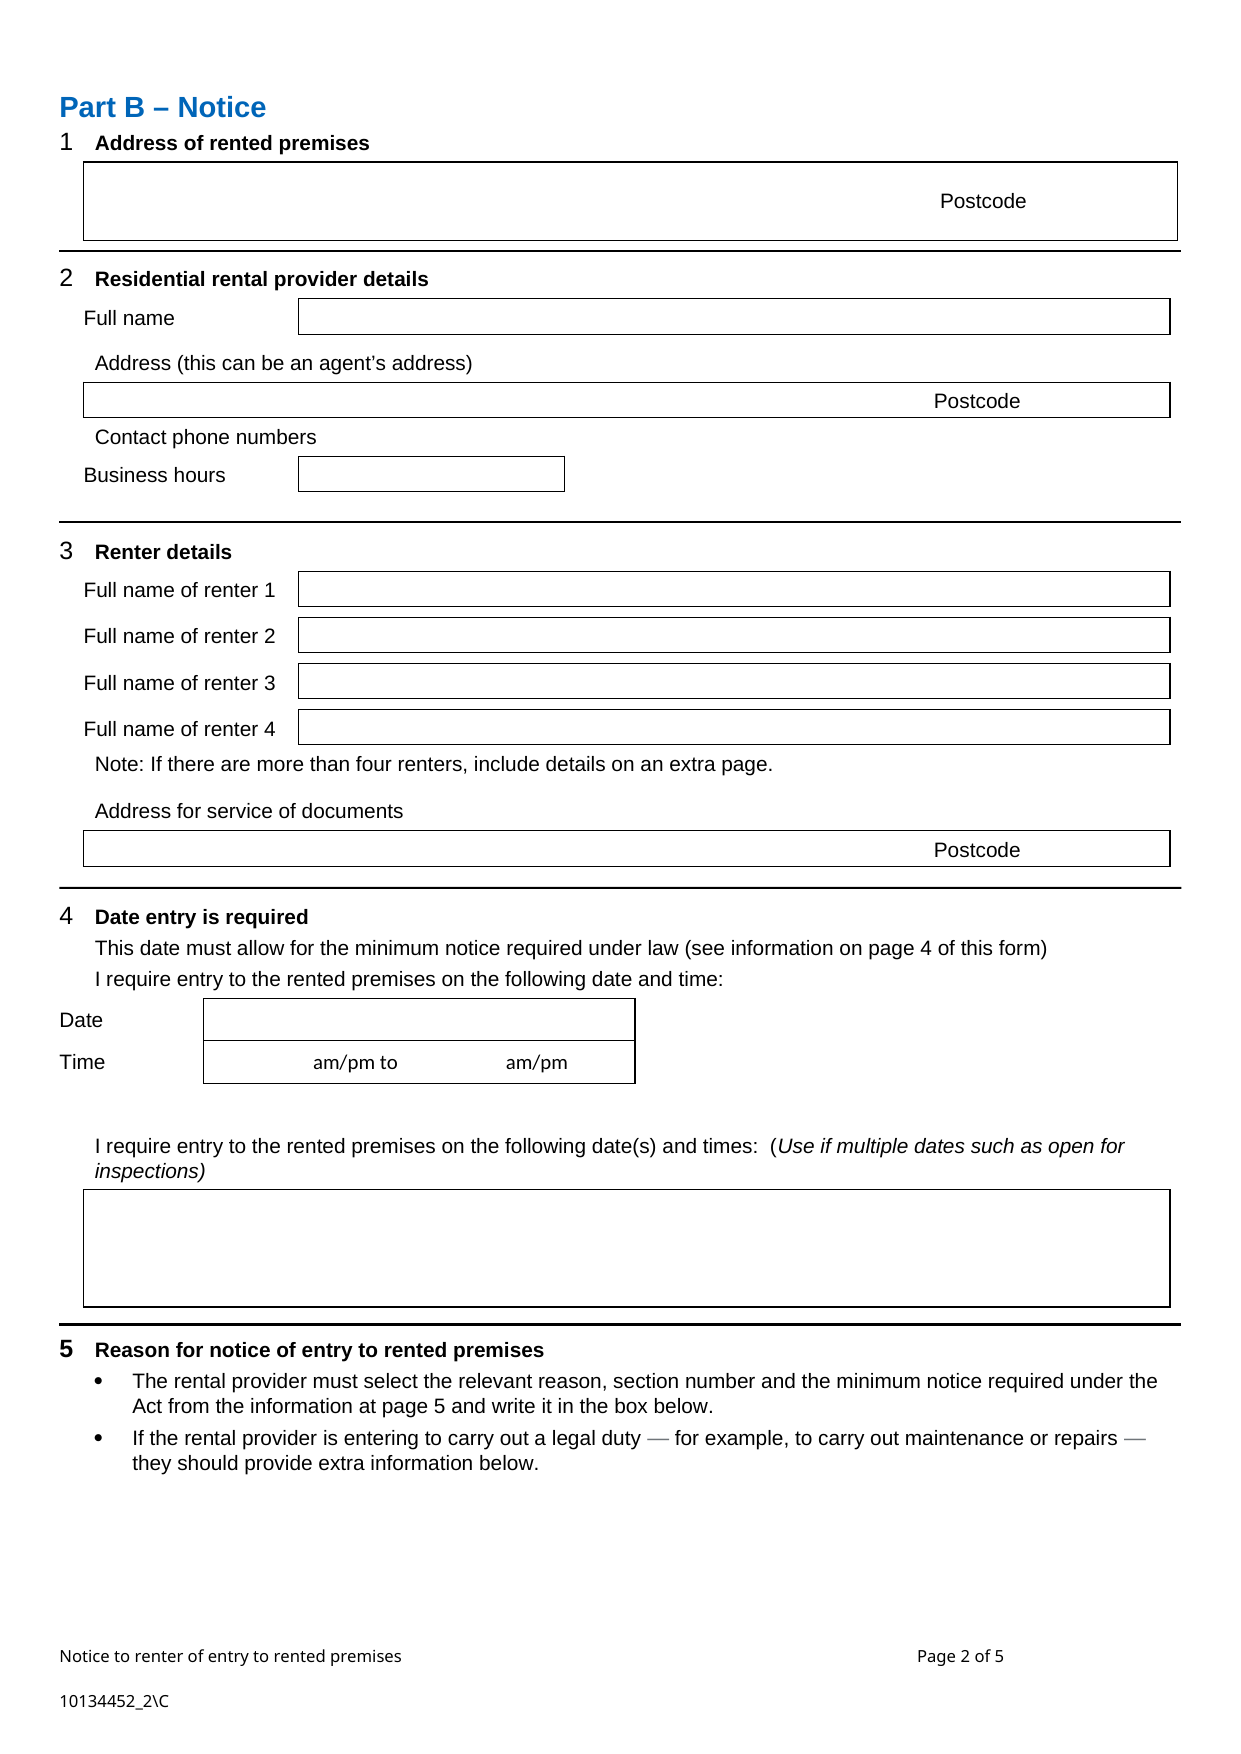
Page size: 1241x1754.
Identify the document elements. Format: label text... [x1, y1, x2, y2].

table_header [299, 572, 1169, 606]
list If the rental provider is entering to carry out a legal duty — for example, to carry out maintenance or repairs — they should provide extra information below. [94, 1425, 1181, 1475]
table_header Date [59, 998, 203, 1040]
text This date must allow for the minimum notice required under law (see information on page 4 of this form) [59, 935, 1181, 960]
table_header [1044, 163, 1177, 240]
table_header [84, 383, 934, 417]
table_header [299, 299, 1169, 333]
list Address for service of documents [94, 799, 1181, 824]
text 2 Residential rental provider details [59, 267, 1181, 292]
text 5 Reason for notice of entry to rented premises [59, 1338, 1181, 1363]
table_header Full name of renter 3 [83, 663, 298, 698]
text 3 Renter details [59, 539, 1181, 564]
table_header Business hours [83, 456, 298, 491]
table_header Full name of renter 4 [83, 709, 298, 744]
table_header [84, 163, 940, 240]
list Contact phone numbers [94, 424, 1181, 449]
table_header Postcode [934, 831, 1037, 866]
list I require entry to the rented premises on the following date and time: [94, 967, 1181, 992]
table_header [1037, 831, 1169, 866]
list Note: If there are more than four renters, include details on an extra page. [94, 752, 1181, 777]
table_cell Time [59, 1040, 203, 1082]
table_header [204, 999, 634, 1040]
table_cell am/pm to am/pm [204, 1041, 634, 1082]
list The rental provider must select the relevant reason, section number and the minimum notice required under the Act from the information at page 5 and write it in the box below. [94, 1369, 1181, 1419]
table_header [84, 831, 934, 866]
table_header [84, 1190, 1169, 1306]
table_header Full name of renter 2 [83, 617, 298, 652]
text 1 Address of rented premises [59, 130, 1181, 155]
table_header [299, 457, 564, 491]
table_header [1037, 383, 1169, 417]
subtitle Part B – Notice [59, 90, 1181, 124]
table_header Full name [83, 298, 298, 333]
table_header Postcode [940, 163, 1044, 240]
list I require entry to the rented premises on the following date(s) and times: (Use if multiple dates such as open for inspections) [94, 1133, 1181, 1183]
list Address (this can be an agent’s address) [94, 350, 1181, 375]
table_header [299, 664, 1169, 698]
text 4 Date entry is required [59, 904, 1181, 929]
table_header [299, 618, 1169, 652]
table_header Postcode [934, 383, 1037, 417]
table_header [299, 710, 1169, 744]
table_header Full name of renter 1 [83, 571, 298, 606]
